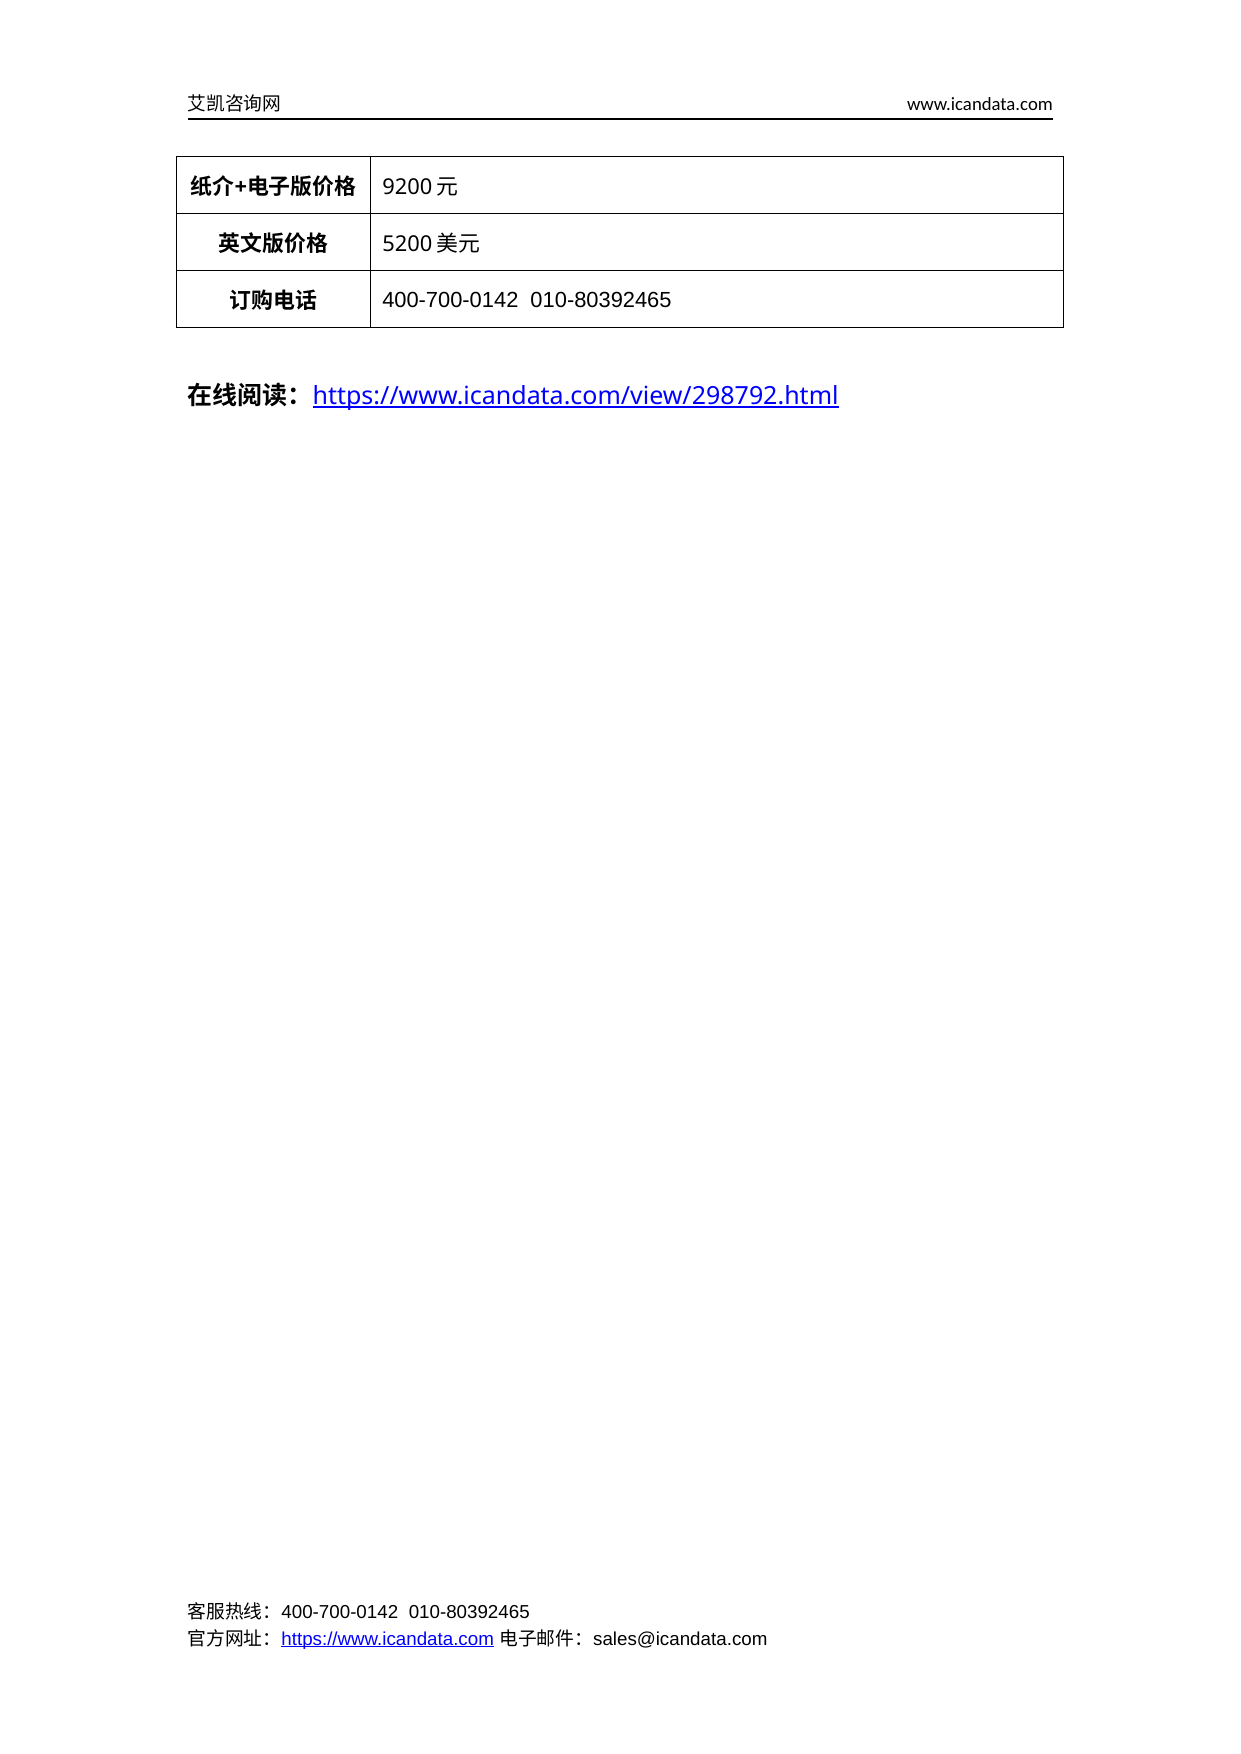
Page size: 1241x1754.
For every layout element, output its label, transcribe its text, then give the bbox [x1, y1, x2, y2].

table_cell 英文版价格 [177, 214, 370, 270]
table_cell 订购电话 [177, 271, 370, 327]
text 在线阅读：https://www.icandata.com/view/298792.html [187, 361, 1053, 426]
table_cell 9200元 [371, 157, 1063, 213]
table_cell 400-700-0142 010-80392465 [371, 271, 1063, 327]
table_cell 5200美元 [371, 214, 1063, 270]
table_cell 纸介+电子版价格 [177, 157, 370, 213]
